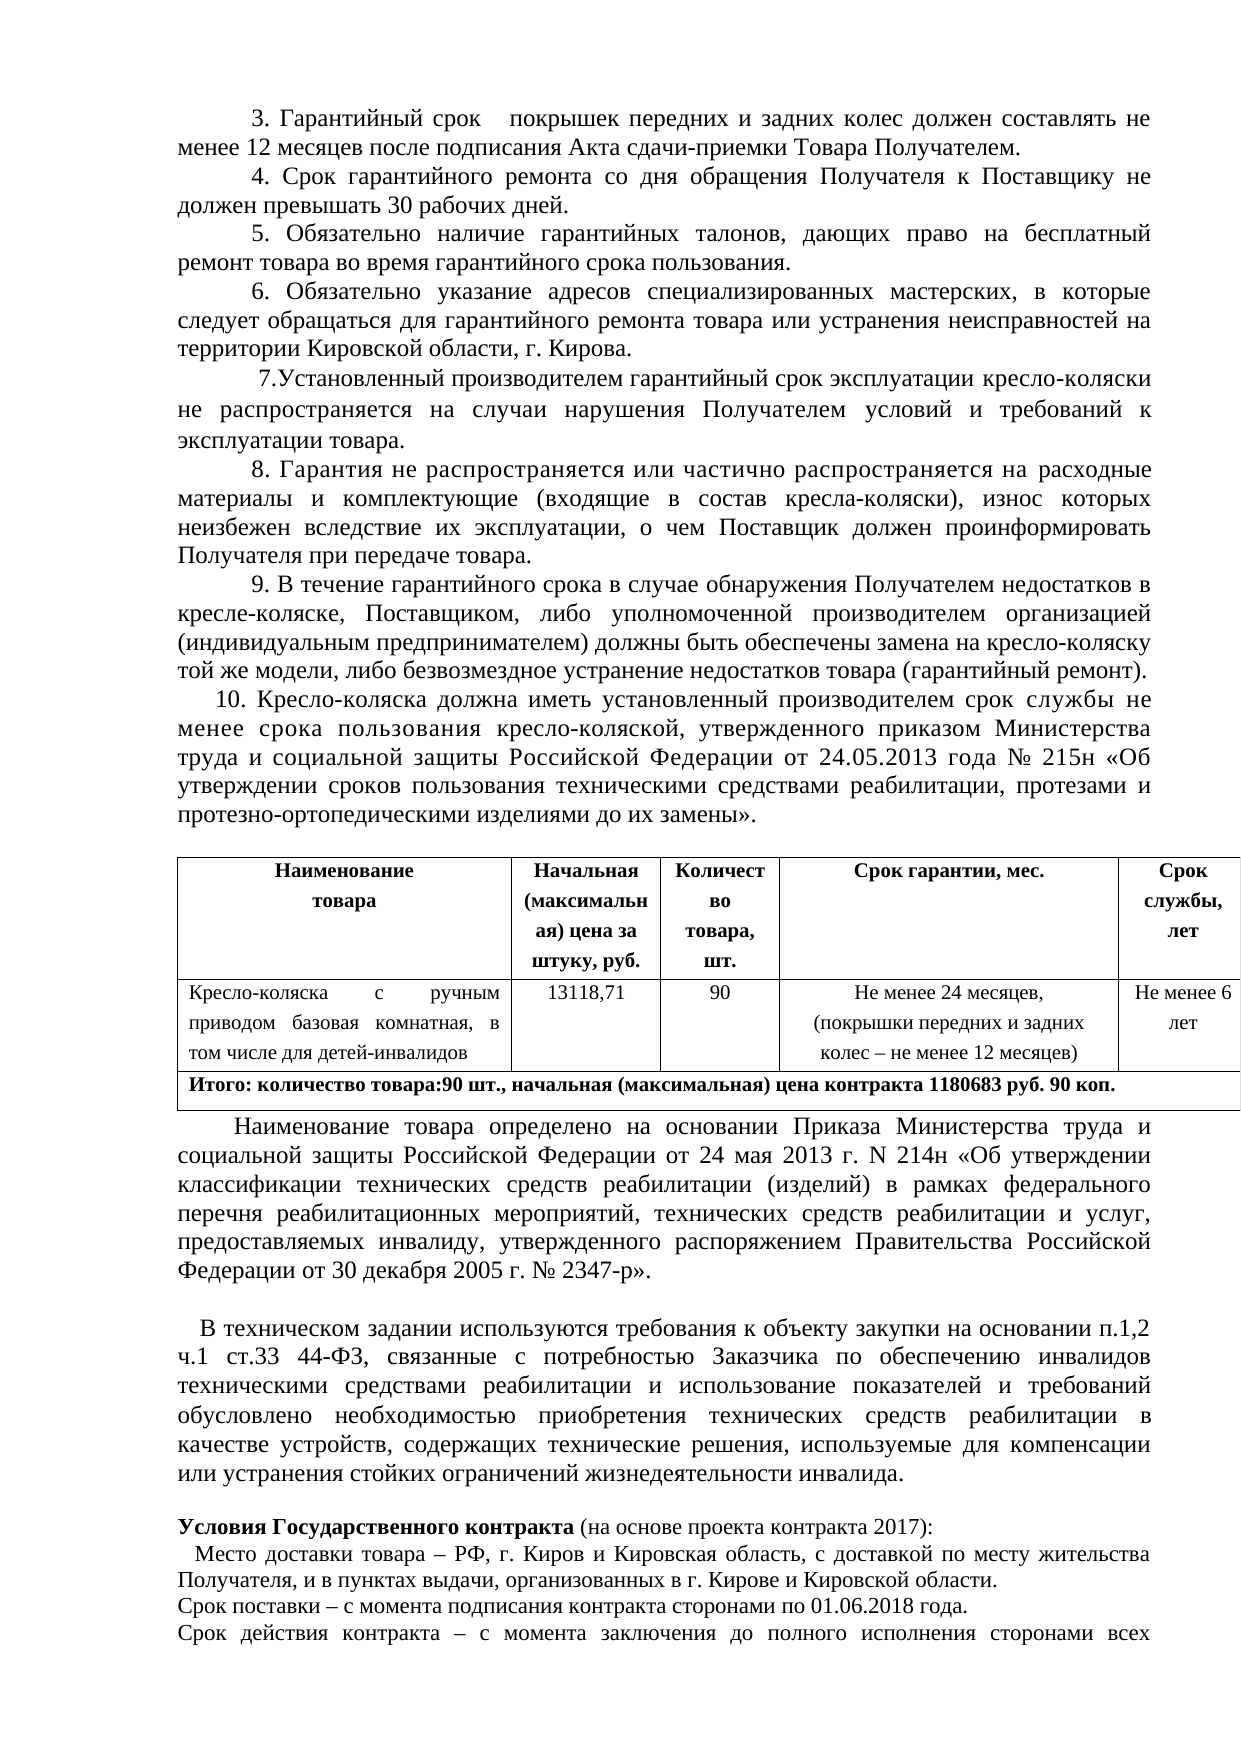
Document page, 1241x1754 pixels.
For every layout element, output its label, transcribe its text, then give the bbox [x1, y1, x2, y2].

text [177, 1619, 1152, 1645]
text 8. Гарантия не распространяется или частично распространяется на расходные материалы и комплектующие (входящие в состав кресла-коляски), износ которых неизбежен вследствие их эксплуатации, о чем Поставщик должен проинформировать Получателя при передаче товара. [177, 454, 1152, 569]
text 7.Установленный производителем гарантийный срок эксплуатации кресло-коляски не распространяется на случаи нарушения Получателем условий и требований к эксплуатации товара. [177, 362, 1152, 454]
text В техническом задании используются требования к объекту закупки на основании п.1,2 ч.1 ст.33 44-ФЗ, связанные с потребностью Заказчика по обеспечению инвалидов техническими средствами реабилитации и использование показателей и требований обусловлено необходимостью приобретения технических средств реабилитации в качестве устройств, содержащих технические решения, используемые для компенсации или устранения стойких ограничений жизнедеятельности инвалида. [177, 1313, 1152, 1487]
text Место доставки товара – РФ, г. Киров и Кировская область, с доставкой по месту жительства Получателя, и в пунктах выдачи, организованных в г. Кирове и Кировской области. [177, 1539, 1152, 1592]
text 6. Обязательно указание адресов специализированных мастерских, в которые следует обращаться для гарантийного ремонта товара или устранения неисправностей на территории Кировской области, г. Кирова. [177, 276, 1152, 362]
text 9. В течение гарантийного срока в случае обнаружения Получателем недостатков в кресле-коляске, Поставщиком, либо уполномоченной производителем организацией (индивидуальным предпринимателем) должны быть обеспечены замена на кресло-коляску той же модели, либо безвозмездное устранение недостатков товара (гарантийный ремонт). [177, 569, 1152, 684]
table_cell Итого: количество товара:90 шт., начальная (максимальная) цена контракта 1180683 руб. 90 коп. [178, 1072, 1240, 1110]
text Условия Государственного контракта (на основе проекта контракта 2017): [177, 1513, 1152, 1539]
table_cell Кресло-коляска с ручным приводом базовая комнатная, в том числе для детей-инвалидов [178, 980, 511, 1071]
table_header Наименование товара [178, 858, 511, 979]
text Срок поставки – с момента подписания контракта сторонами по 01.06.2018 года. [177, 1592, 1152, 1619]
text 5. Обязательно наличие гарантийных талонов, дающих право на бесплатный ремонт товара во время гарантийного срока пользования. [177, 218, 1152, 276]
text 4. Срок гарантийного ремонта со дня обращения Получателя к Поставщику не должен превышать 30 рабочих дней. [177, 161, 1152, 218]
table_header Срок гарантии, мес. [780, 858, 1118, 979]
table_cell 13118,71 [512, 980, 660, 1071]
text Наименование товара определено на основании Приказа Министерства труда и социальной защиты Российской Федерации от 24 мая 2013 г. N 214н «Об утверждении классификации технических средств реабилитации (изделий) в рамках федерального перечня реабилитационных мероприятий, технических средств реабилитации и услуг, предоставляемых инвалиду, утвержденного распоряжением Правительства Российской Федерации от 30 декабря 2005 г. № 2347-р». [177, 1111, 1152, 1284]
table_header Количество товара, шт. [661, 858, 779, 979]
text 3. Гарантийный срок покрышек передних и задних колес должен составлять не менее 12 месяцев после подписания Акта сдачи-приемки Товара Получателем. [177, 103, 1152, 161]
table_header Срок службы, лет [1119, 858, 1240, 979]
table_cell Не менее 6 лет [1119, 980, 1240, 1071]
text 10. Кресло-коляска должна иметь установленный производителем срок службы не менее срока пользования кресло-коляской, утвержденного приказом Министерства труда и социальной защиты Российской Федерации от 24.05.2013 года № 215н «Об утверждении сроков пользования техническими средствами реабилитации, протезами и протезно-ортопедическими изделиями до их замены». [177, 684, 1152, 828]
table_cell 90 [661, 980, 779, 1071]
table_header Начальная (максимальная) цена за штуку, руб. [512, 858, 660, 979]
table_cell Не менее 24 месяцев, (покрышки передних и задних колес – не менее 12 месяцев) [780, 980, 1118, 1071]
